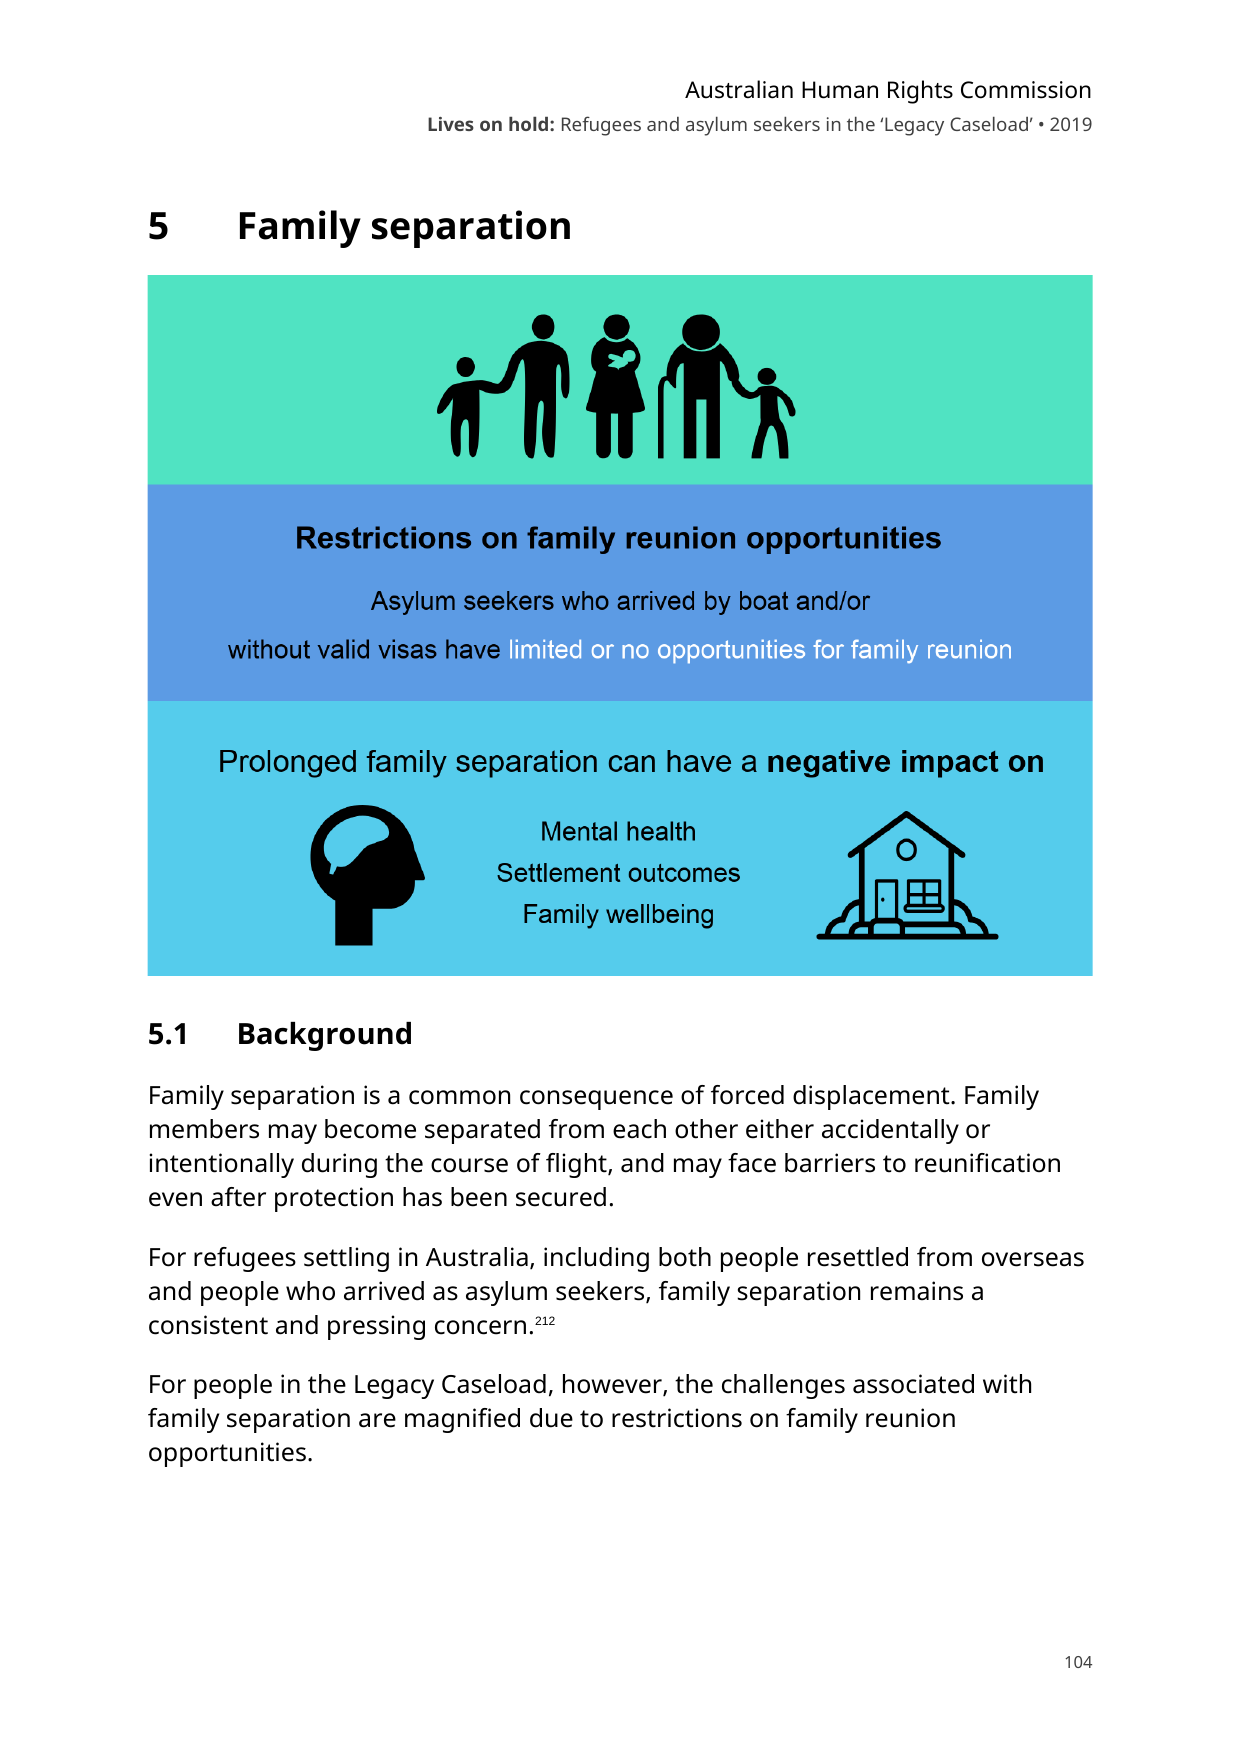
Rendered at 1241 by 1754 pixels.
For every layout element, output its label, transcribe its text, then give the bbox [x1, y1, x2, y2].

text For people in the Legacy Caseload, however, the challenges associated with family separation are magnified due to restrictions on family reunion opportunities. [148, 1366, 1092, 1468]
picture [147, 275, 1093, 976]
subtitle Family separation [148, 199, 1092, 250]
subtitle Background [148, 1013, 1092, 1053]
text For refugees settling in Australia, including both people resettled from overseas and people who arrived as asylum seekers, family separation remains a consistent and pressing concern. [148, 1239, 1092, 1341]
text Family separation is a common consequence of forced displacement. Family members may become separated from each other either accidentally or intentionally during the course of flight, and may face barriers to reunification even after protection has been secured. [148, 1078, 1092, 1214]
